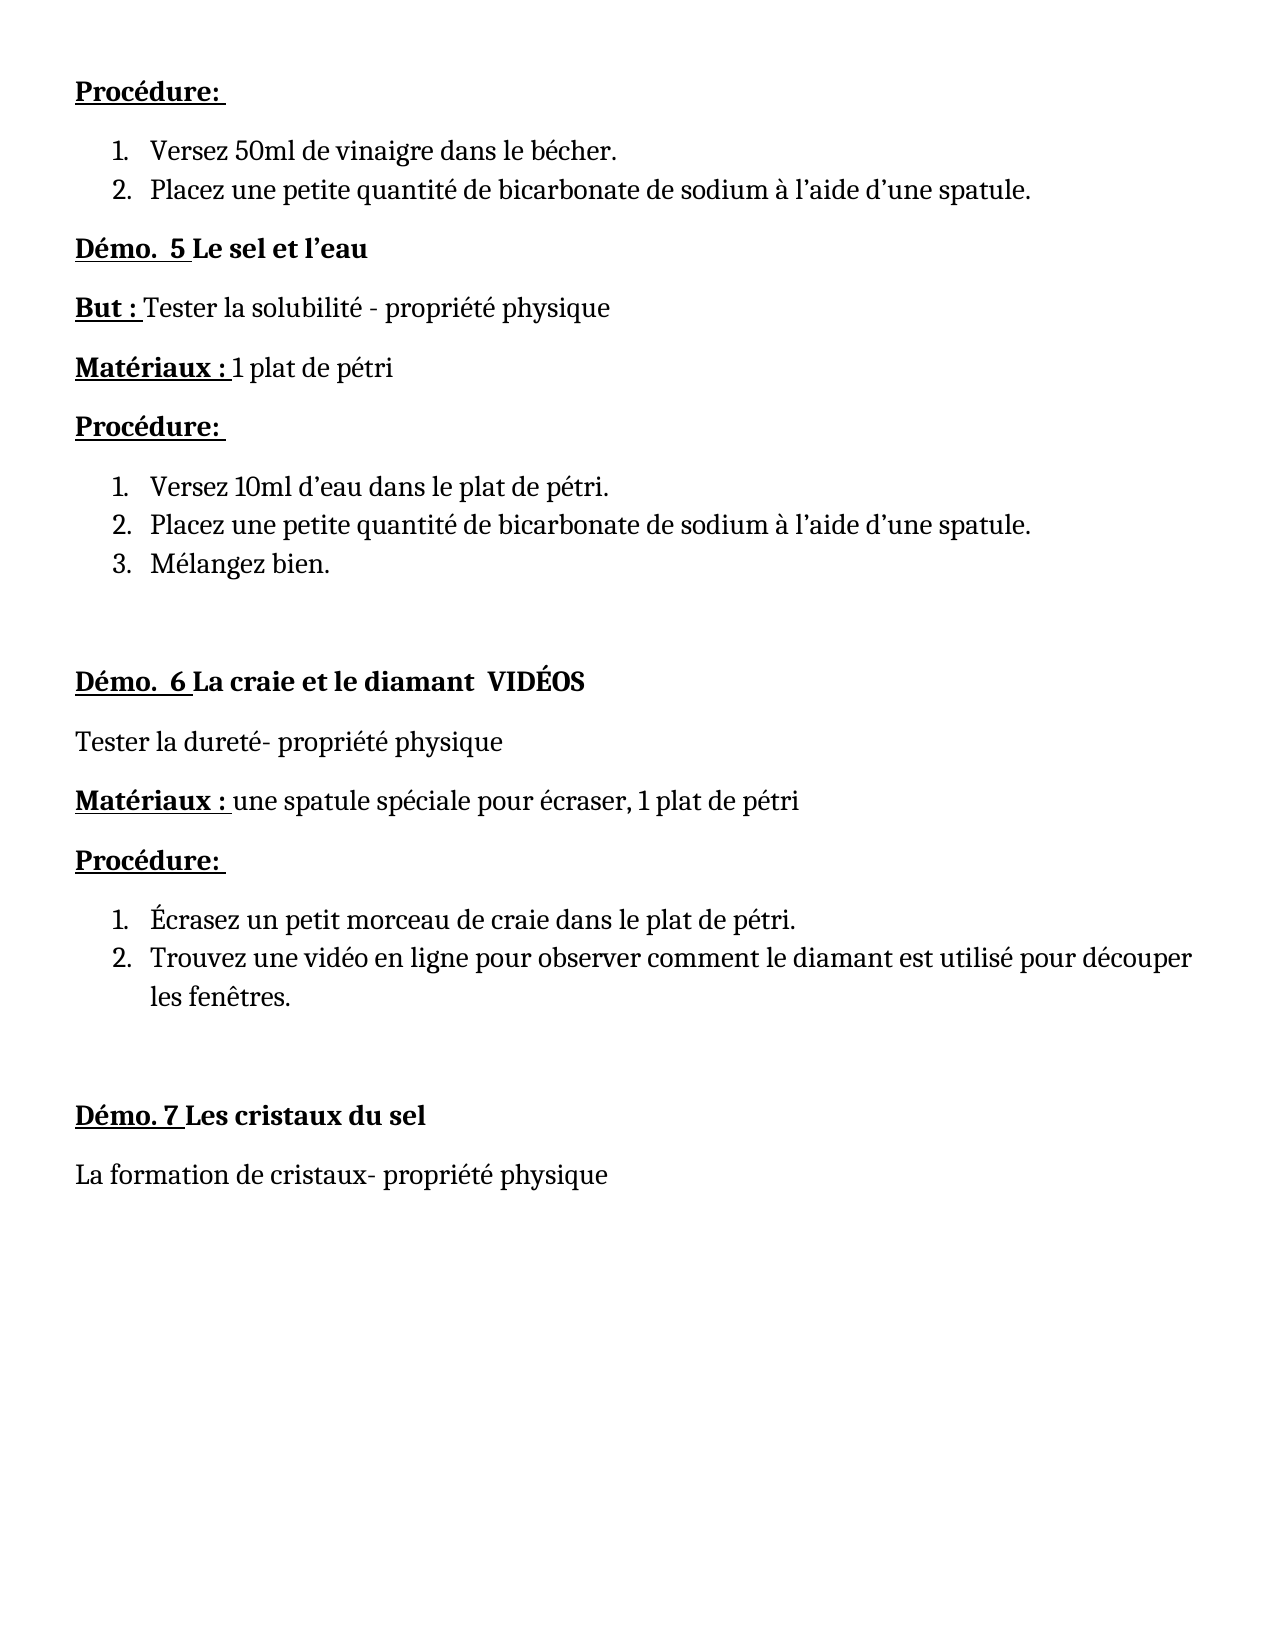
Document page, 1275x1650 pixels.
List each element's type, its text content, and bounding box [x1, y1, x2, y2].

text Démo. 6 La craie et le diamant VIDÉOS [75, 666, 1200, 699]
list Versez 50ml de vinaigre dans le bécher. [112, 134, 1200, 168]
list Versez 10ml d’eau dans le plat de pétri. [112, 470, 1200, 503]
list Trouvez une vidéo en ligne pour observer comment le diamant est utilisé pour découper les fenêtres. [112, 942, 1200, 1014]
text Matériaux : une spatule spéciale pour écraser, 1 plat de pétri [75, 784, 1200, 818]
list Placez une petite quantité de bicarbonate de sodium à l’aide d’une spatule. [112, 173, 1200, 206]
text But : Tester la solubilité - propriété physique [75, 292, 1200, 325]
text Matériaux : 1 plat de pétri [75, 351, 1200, 384]
text Démo. 5 Le sel et l’eau [75, 232, 1200, 266]
text La formation de cristaux- propriété physique [75, 1158, 1200, 1192]
text Procédure: [75, 844, 1200, 877]
text Procédure: [75, 75, 1200, 108]
text Procédure: [75, 410, 1200, 444]
list Placez une petite quantité de bicarbonate de sodium à l’aide d’une spatule. [112, 508, 1200, 542]
text Démo. 7 Les cristaux du sel [75, 1099, 1200, 1132]
text Tester la dureté- propriété physique [75, 725, 1200, 758]
list Écrasez un petit morceau de craie dans le plat de pétri. [112, 903, 1200, 937]
list Mélangez bien. [112, 547, 1200, 580]
